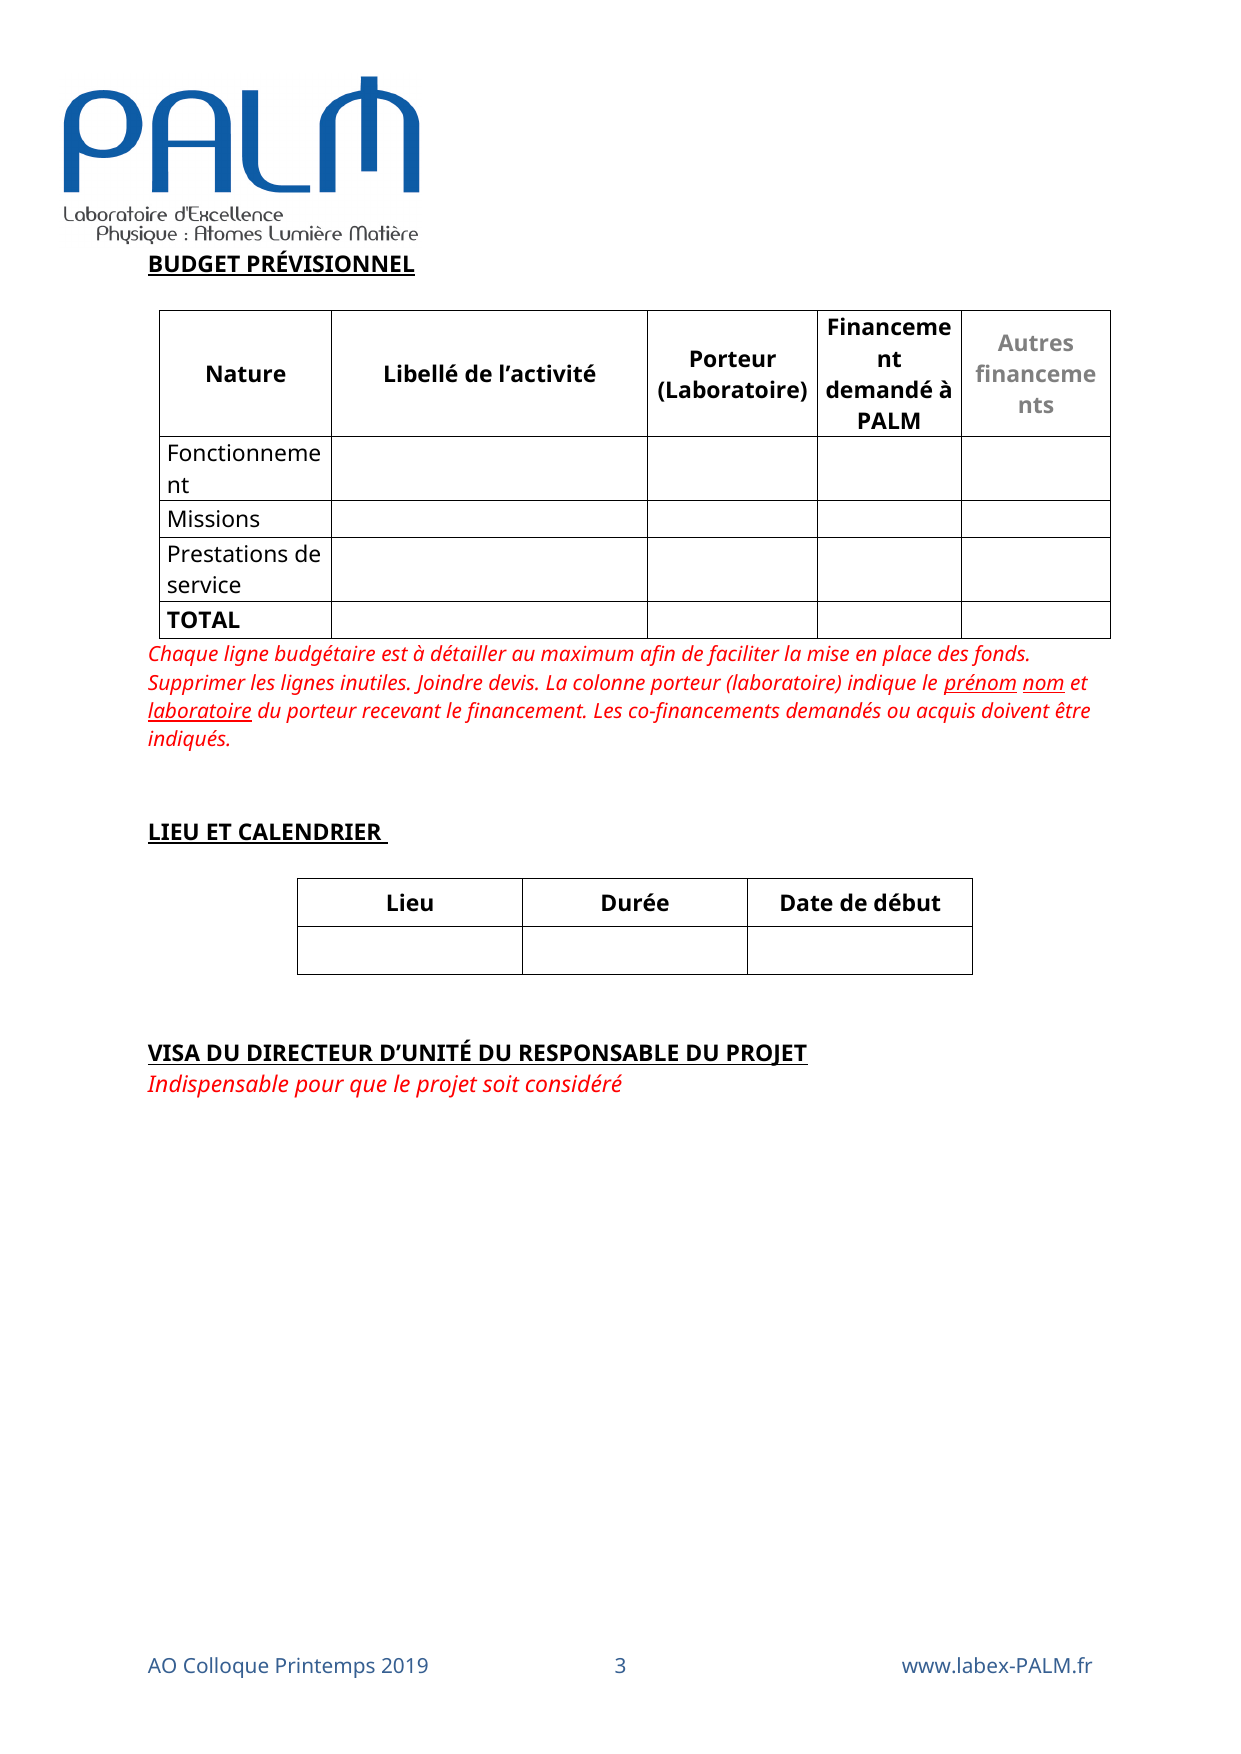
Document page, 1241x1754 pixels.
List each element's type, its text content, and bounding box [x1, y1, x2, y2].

table_cell [648, 602, 817, 638]
table_cell TOTAL [160, 602, 331, 638]
text Indispensable pour que le projet soit considéré [148, 1068, 1122, 1099]
table_header Autres financements [962, 311, 1110, 436]
table_header Date de début [748, 879, 972, 926]
table_header Porteur (Laboratoire) [648, 311, 817, 436]
table_cell Missions [160, 501, 331, 537]
picture [59, 73, 423, 248]
table_cell Prestations de service [160, 538, 331, 601]
table_cell [332, 501, 647, 537]
table_cell [298, 927, 522, 973]
text Visa du directeur d’unité du RESPONSABLE DU projet [148, 1037, 1122, 1068]
table_header Lieu [298, 879, 522, 926]
table_cell [748, 927, 972, 973]
text Chaque ligne budgétaire est à détailler au maximum afin de faciliter la mise en place des fonds. Supprimer les lignes inutiles. Joindre devis. La colonne porteur (laboratoire) indique le prénom nom et laboratoire du porteur recevant le financement. Les co-financements demandés ou acquis doivent être indiqués. [148, 639, 1122, 753]
table_cell [962, 501, 1110, 537]
table_cell [818, 538, 961, 601]
text Budget prévisionnel [148, 248, 1122, 279]
table_cell [332, 602, 647, 638]
table_cell [332, 538, 647, 601]
table_cell [648, 538, 817, 601]
text LIEU ET CALENDRIER [148, 815, 1122, 847]
table_cell [962, 538, 1110, 601]
table_header Libellé de l’activité [332, 311, 647, 436]
table_cell [818, 501, 961, 537]
table_cell [332, 437, 647, 500]
table_header Financement demandé à PALM [818, 311, 961, 436]
table_cell [523, 927, 747, 973]
table_cell Fonctionnement [160, 437, 331, 500]
table_cell [962, 437, 1110, 500]
table_cell [648, 501, 817, 537]
table_header Nature [160, 311, 331, 436]
table_cell [818, 602, 961, 638]
table_cell [962, 602, 1110, 638]
table_cell [648, 437, 817, 500]
table_cell [818, 437, 961, 500]
table_header Durée [523, 879, 747, 926]
